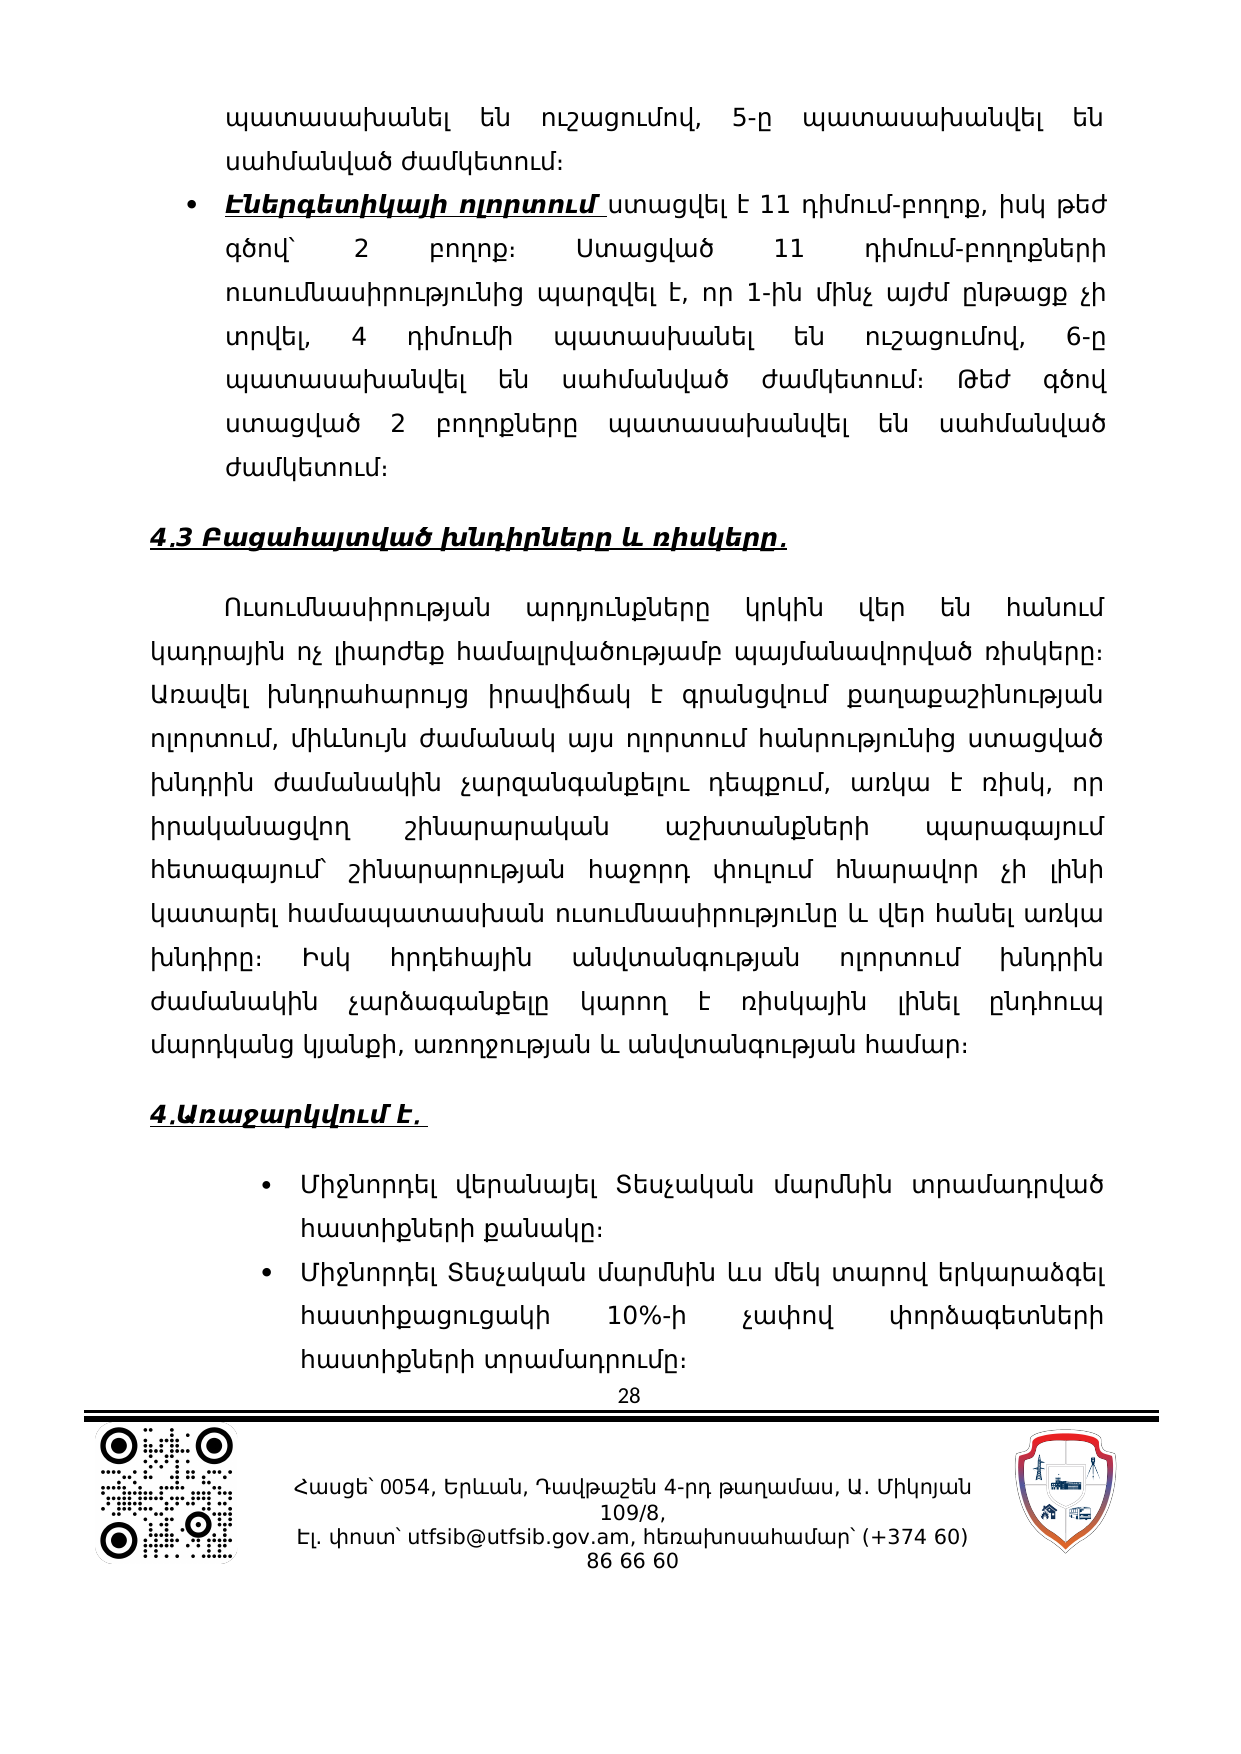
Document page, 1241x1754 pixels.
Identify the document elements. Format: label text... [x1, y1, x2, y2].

list Էներգետիկայի ոլորտում ստացվել է 11 դիմում-բողոք, իսկ թեժ գծով՝ 2 բողոք։ Ստացված 11 դիմում-բողոքների ուսումնասիրությունից պարզվել է, որ 1-ին մինչ այժմ ընթացք չի տրվել, 4 դիմումի պատասխանել են ուշացումով, 6-ը պատասախանվել են սահմանված ժամկետում։ Թեժ գծով ստացված 2 բողոքները պատասախանվել են սահմանված ժամկետում։ [187, 191, 1107, 482]
text 4․Առաջարկվում է․ [150, 1099, 1105, 1130]
text 4․3 Բացահայտված խնդիրները և ռիսկերը․ [150, 522, 1105, 553]
text Ուսումնասիրության արդյունքները կրկին վեր են հանում կադրային ոչ լիարժեք համալրվածությամբ պայմանավորված ռիսկերը։ Առավել խնդրահարույց իրավիճակ է գրանցվում քաղաքաշինության ոլորտում, միևնույն ժամանակ այս ոլորտում հանրությունից ստացված խնդրին ժամանակին չարզանգանքելու դեպքում, առկա է ռիսկ, որ իրականացվող շինարարական աշխտանքների պարագայում հետագայում՝ շինարարության հաջորդ փուլում հնարավոր չի լինի կատարել համապատասխան ուսումնասիրությունը և վեր հանել առկա խնդիրը։ Իսկ հրդեհային անվտանգության ոլորտում խնդրին ժամանակին չարձագանքելը կարող է ռիսկային լինել ընդհուպ մարդկանց կյանքի, առողջության և անվտանգության համար։ [150, 593, 1105, 1059]
list Միջնորդել Տեսչական մարմնին ևս մեկ տարով երկարաձգել հաստիքացուցակի 10%-ի չափով փորձագետների հաստիքների տրամադրումը։ [262, 1258, 1105, 1374]
picture [1004, 1422, 1127, 1570]
list Միջնորդել վերանայել Տեսչական մարմնին տրամադրված հաստիքների քանակը։ [262, 1170, 1105, 1243]
picture [95, 1422, 238, 1564]
